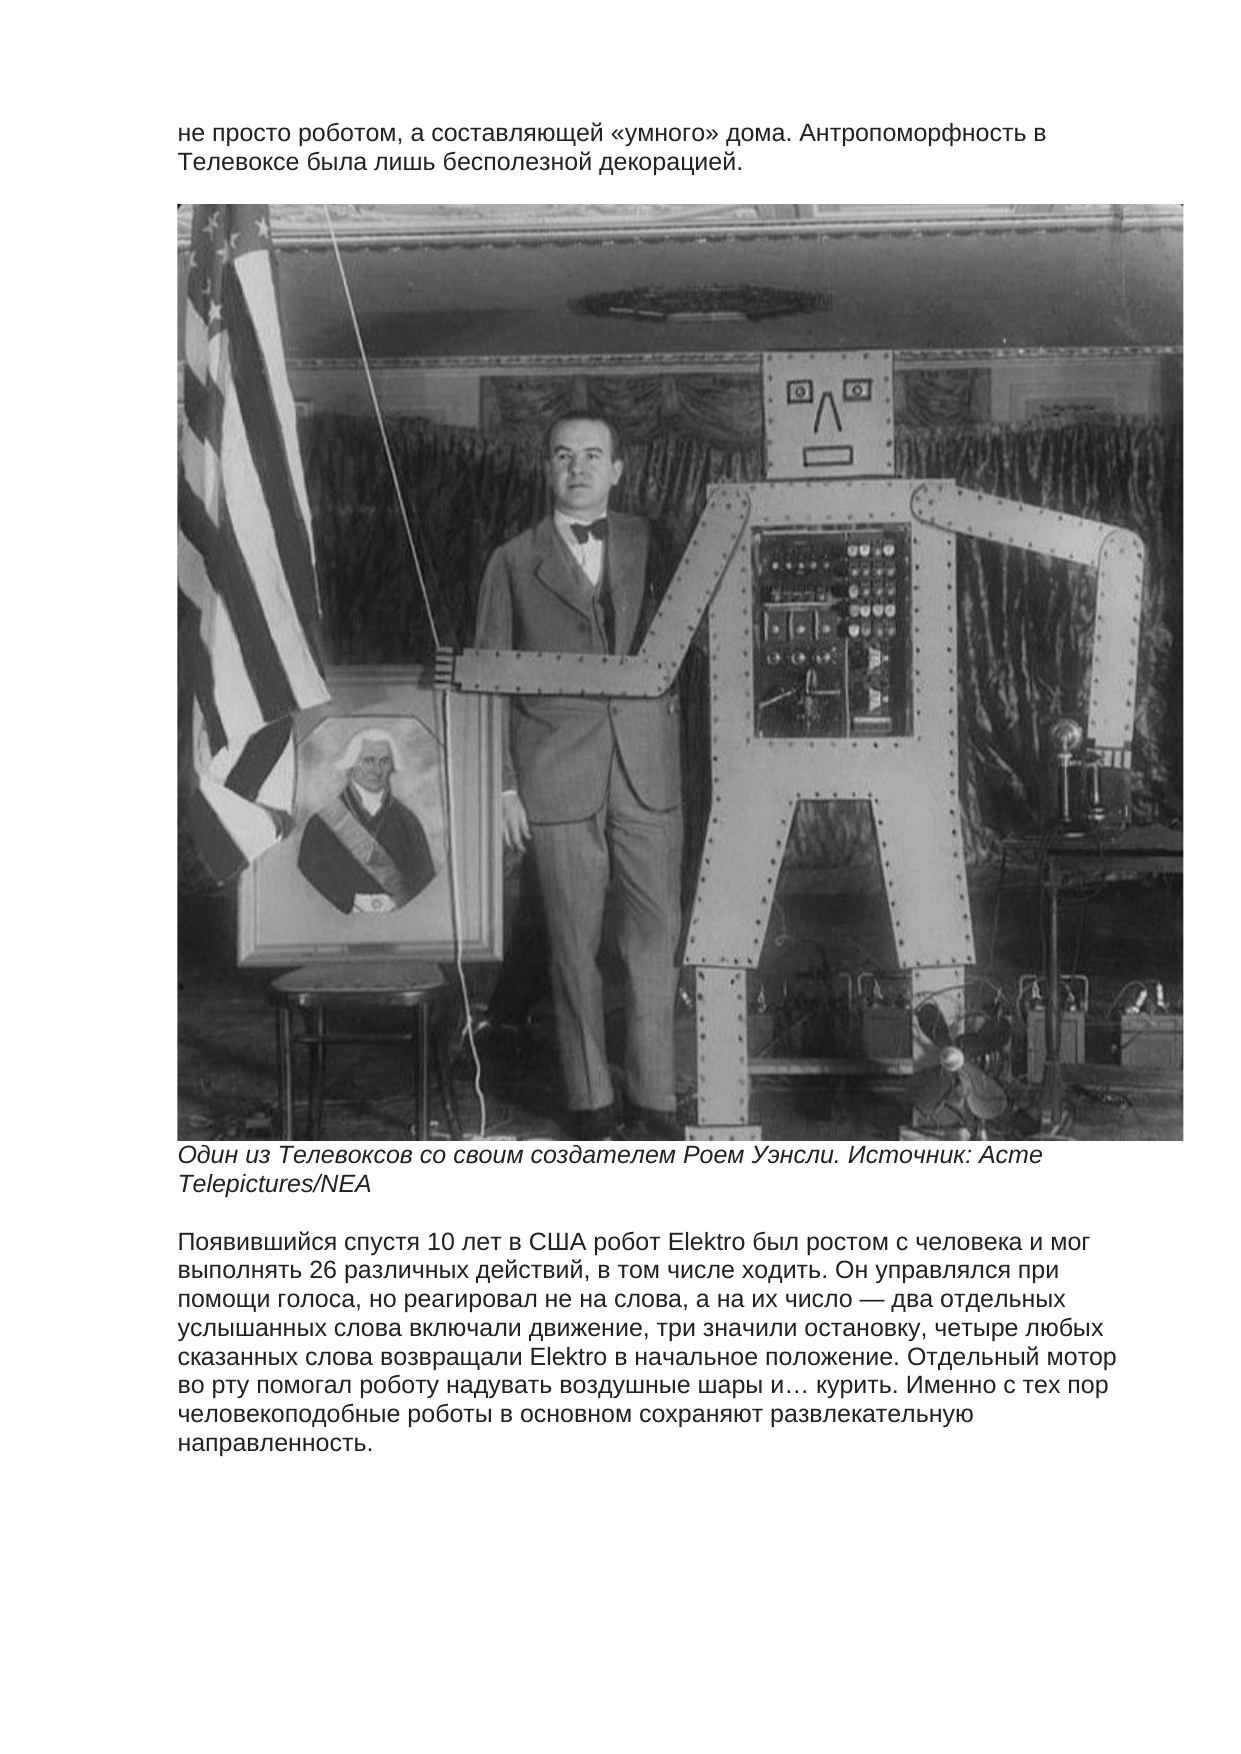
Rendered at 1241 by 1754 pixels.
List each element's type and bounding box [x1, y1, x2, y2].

text [177, 1141, 1152, 1485]
picture [177, 204, 1184, 1141]
text [177, 118, 1152, 204]
